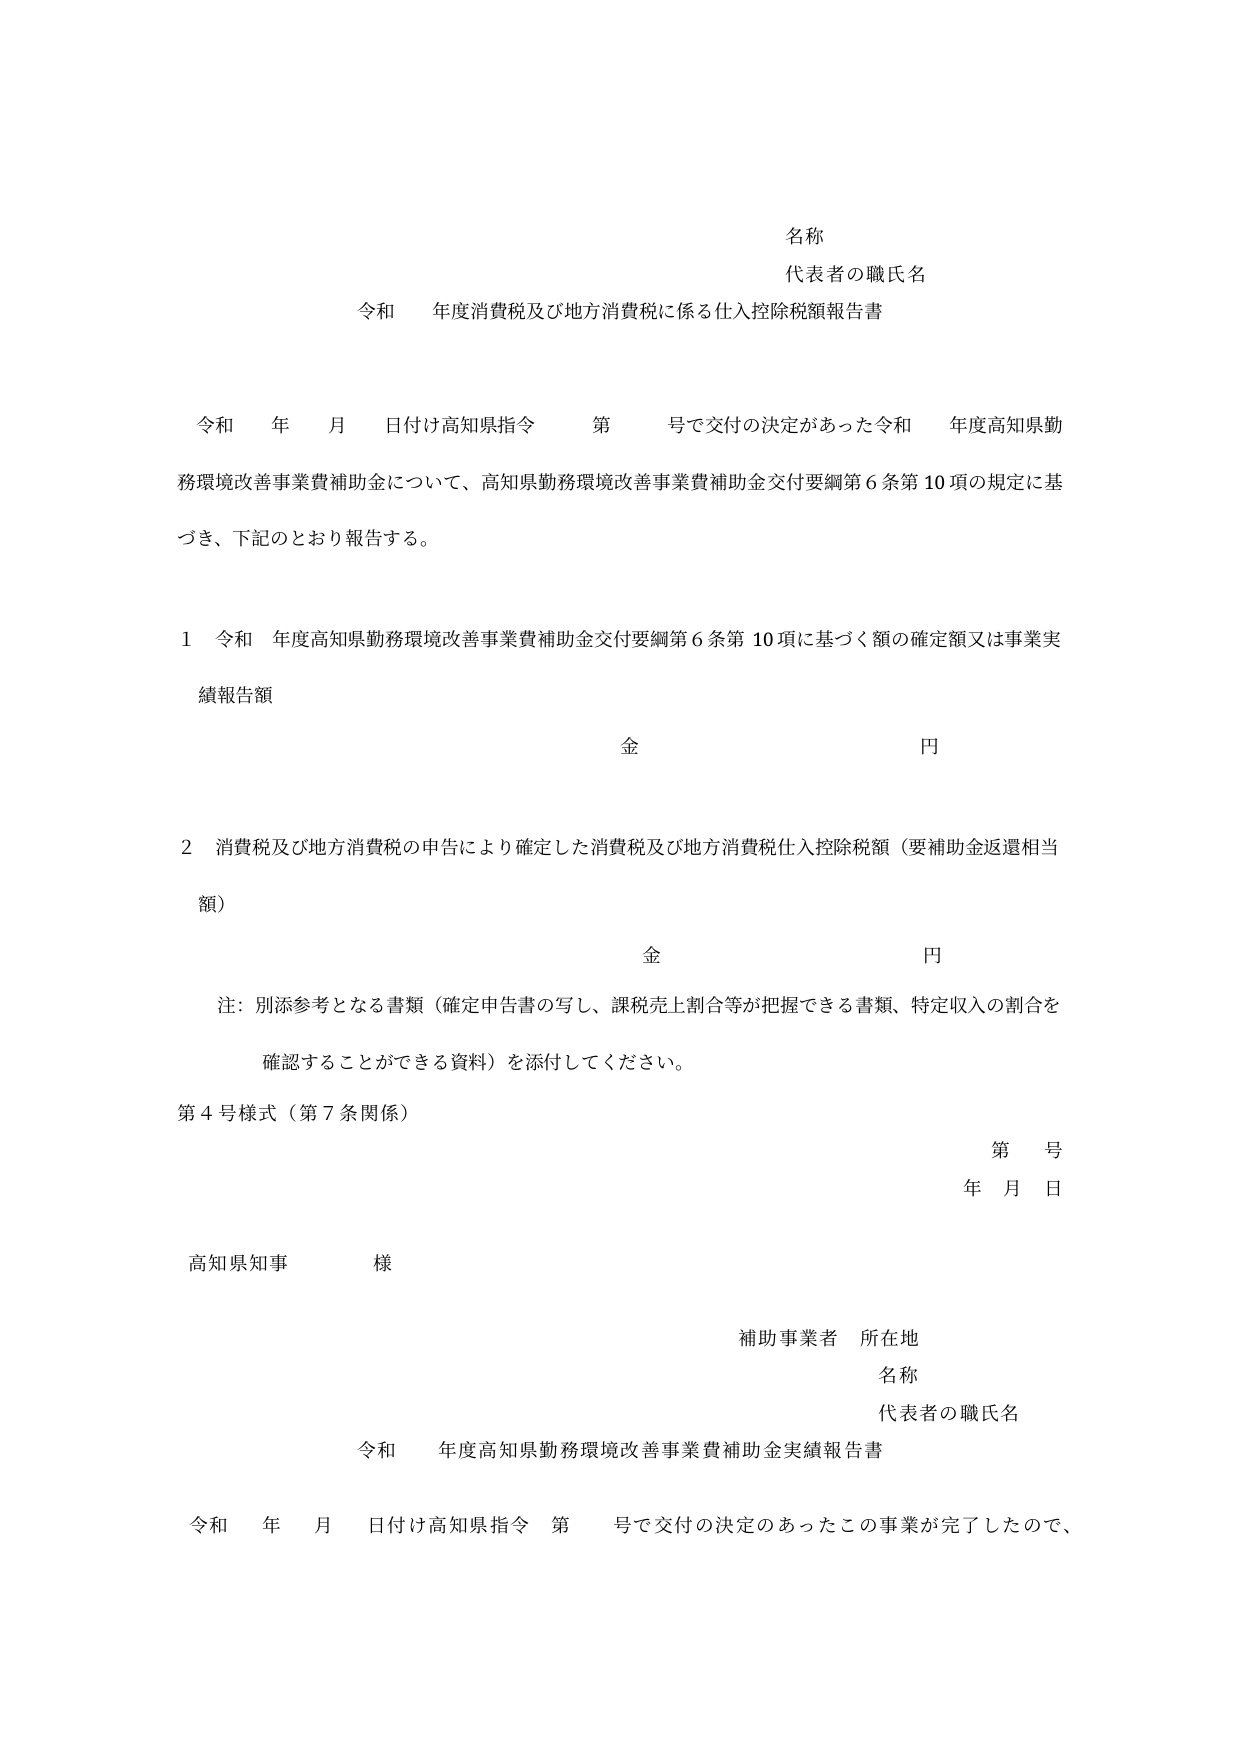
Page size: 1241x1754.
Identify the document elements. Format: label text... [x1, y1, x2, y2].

text 令和 年 月 日付け高知県指令 第 号で交付の決定があった令和 年度高知県勤務環境改善事業費補助金について、高知県勤務環境改善事業費補助金交付要綱第６条第10項の規定に基づき、下記のとおり報告する。 [177, 406, 1063, 556]
text 年 月 日 [177, 1168, 1063, 1206]
text 代表者の職氏名 [177, 1393, 1063, 1431]
text 名称 [177, 217, 1063, 254]
text 令和 年度高知県勤務環境改善事業費補助金実績報告書 [177, 1431, 1063, 1468]
text １ 令和 年度高知県勤務環境改善事業費補助金交付要綱第６条第10項に基づく額の確定額又は事業実績報告額 [177, 620, 1063, 713]
text 高知県知事 様 [177, 1243, 1063, 1281]
text 名称 [177, 1356, 1063, 1393]
text 金 円 [196, 727, 1063, 764]
text 金 円 [196, 935, 1063, 973]
text 第４号様式（第７条関係） [177, 1093, 1063, 1131]
text 令和 年度消費税及び地方消費税に係る仕入控除税額報告書 [177, 292, 1063, 329]
text 第 号 [177, 1131, 1063, 1168]
text 注：別添参考となる書類（確定申告書の写し、課税売上割合等が把握できる書類、特定収入の割合を確認することができる資料）を添付してください。 [218, 986, 1063, 1080]
text 代表者の職氏名 [177, 254, 1063, 292]
text 補助事業者 所在地 [177, 1318, 1063, 1356]
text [177, 1506, 1063, 1543]
text ２ 消費税及び地方消費税の申告により確定した消費税及び地方消費税仕入控除税額（要補助金返還相当額） [177, 828, 1063, 922]
